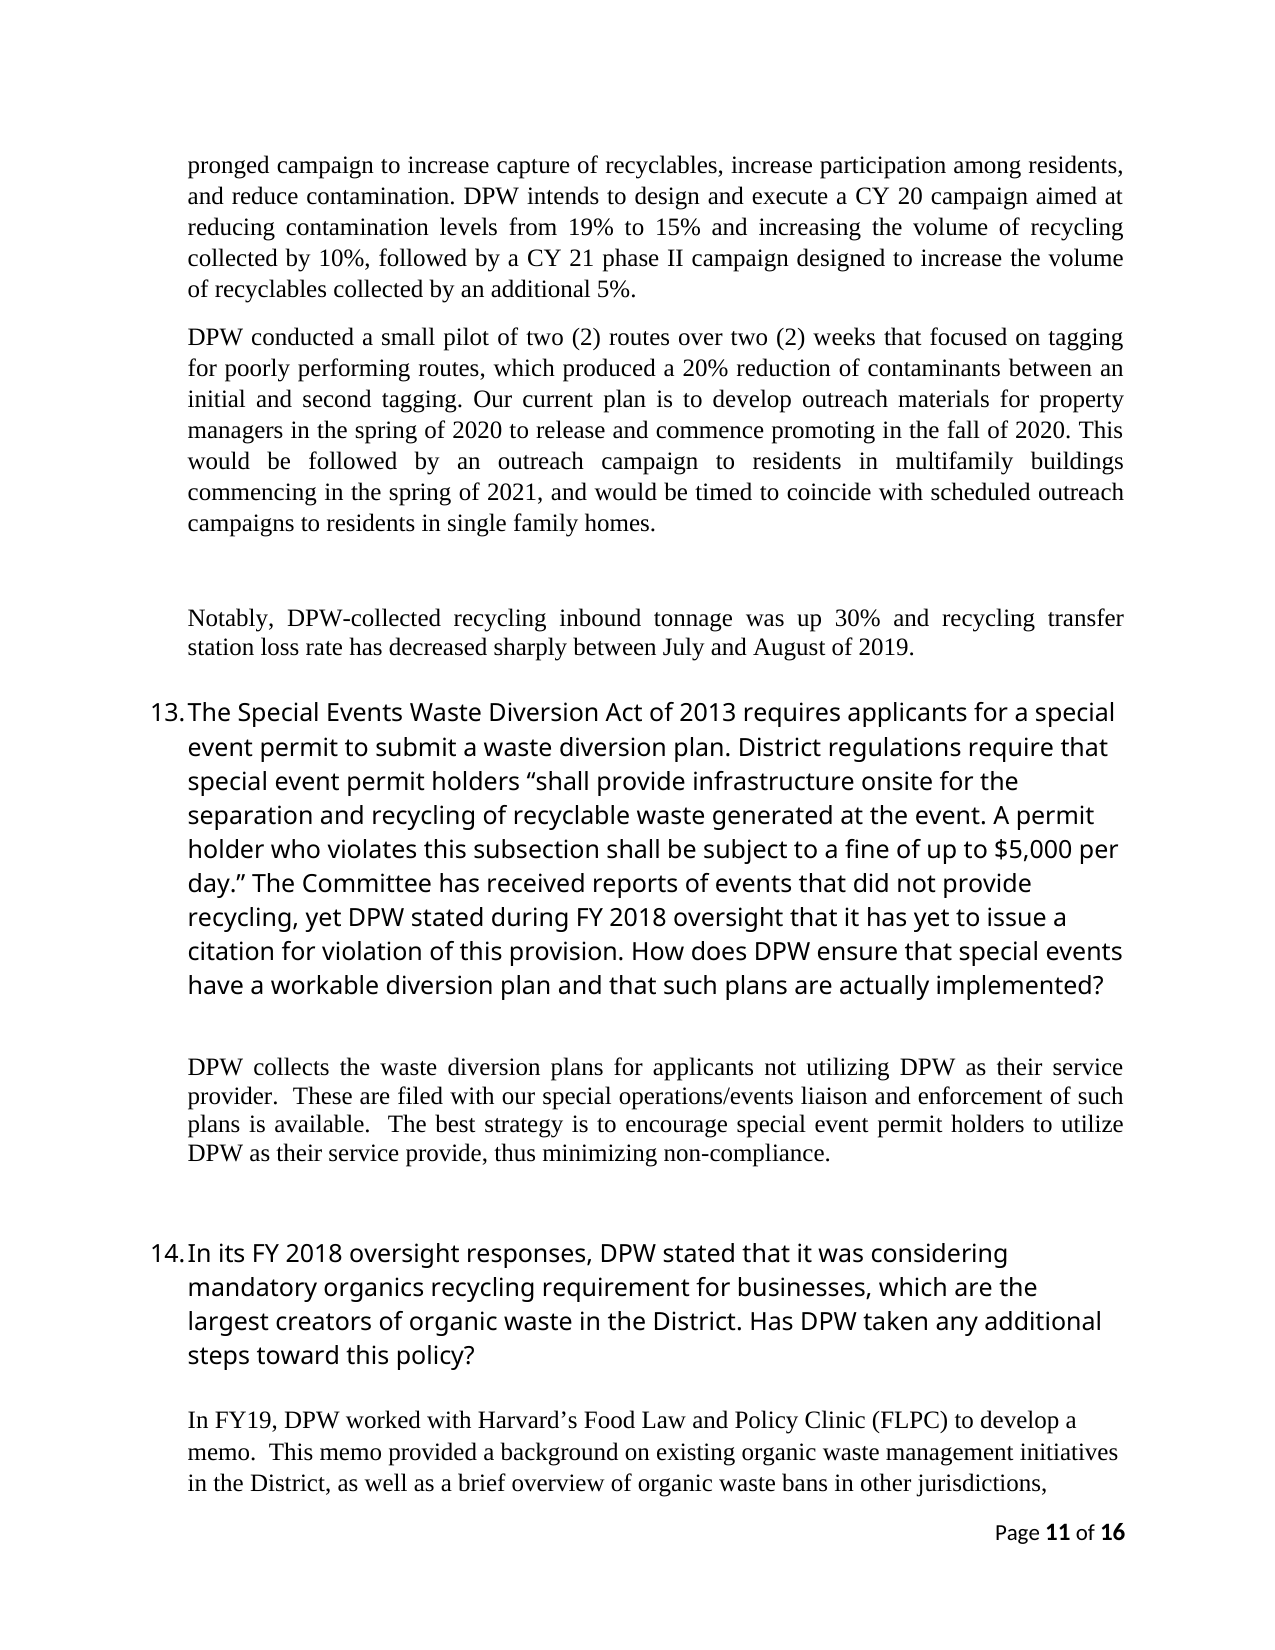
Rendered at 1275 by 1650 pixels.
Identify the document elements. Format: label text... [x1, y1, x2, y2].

text DPW conducted a small pilot of two (2) routes over two (2) weeks that focused on tagging for poorly performing routes, which produced a 20% reduction of contaminants between an initial and second tagging. Our current plan is to develop outreach materials for property managers in the spring of 2020 to release and commence promoting in the fall of 2020. This would be followed by an outreach campaign to residents in multifamily buildings commencing in the spring of 2021, and would be timed to coincide with scheduled outreach campaigns to residents in single family homes. [187, 322, 1125, 537]
list DPW collects the waste diversion plans for applicants not utilizing DPW as their service provider. These are filed with our special operations/events liaison and enforcement of such plans is available. The best strategy is to encourage special event permit holders to utilize DPW as their service provide, thus minimizing non-compliance. [187, 1052, 1125, 1167]
list The Special Events Waste Diversion Act of 2013 requires applicants for a special event permit to submit a waste diversion plan. District regulations require that special event permit holders “shall provide infrastructure onsite for the separation and recycling of recyclable waste generated at the event. A permit holder who violates this subsection shall be subject to a fine of up to $5,000 per day.” The Committee has received reports of events that did not provide recycling, yet DPW stated during FY 2018 oversight that it has yet to issue a citation for violation of this provision. How does DPW ensure that special events have a workable diversion plan and that such plans are actually implemented? [150, 695, 1125, 1002]
list In its FY 2018 oversight responses, DPW stated that it was considering mandatory organics recycling requirement for businesses, which are the largest creators of organic waste in the District. Has DPW taken any additional steps toward this policy? [150, 1235, 1125, 1371]
list Notably, DPW-collected recycling inbound tonnage was up 30% and recycling transfer station loss rate has decreased sharply between July and August of 2019. [187, 603, 1125, 661]
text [187, 150, 1125, 303]
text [187, 1406, 1125, 1496]
